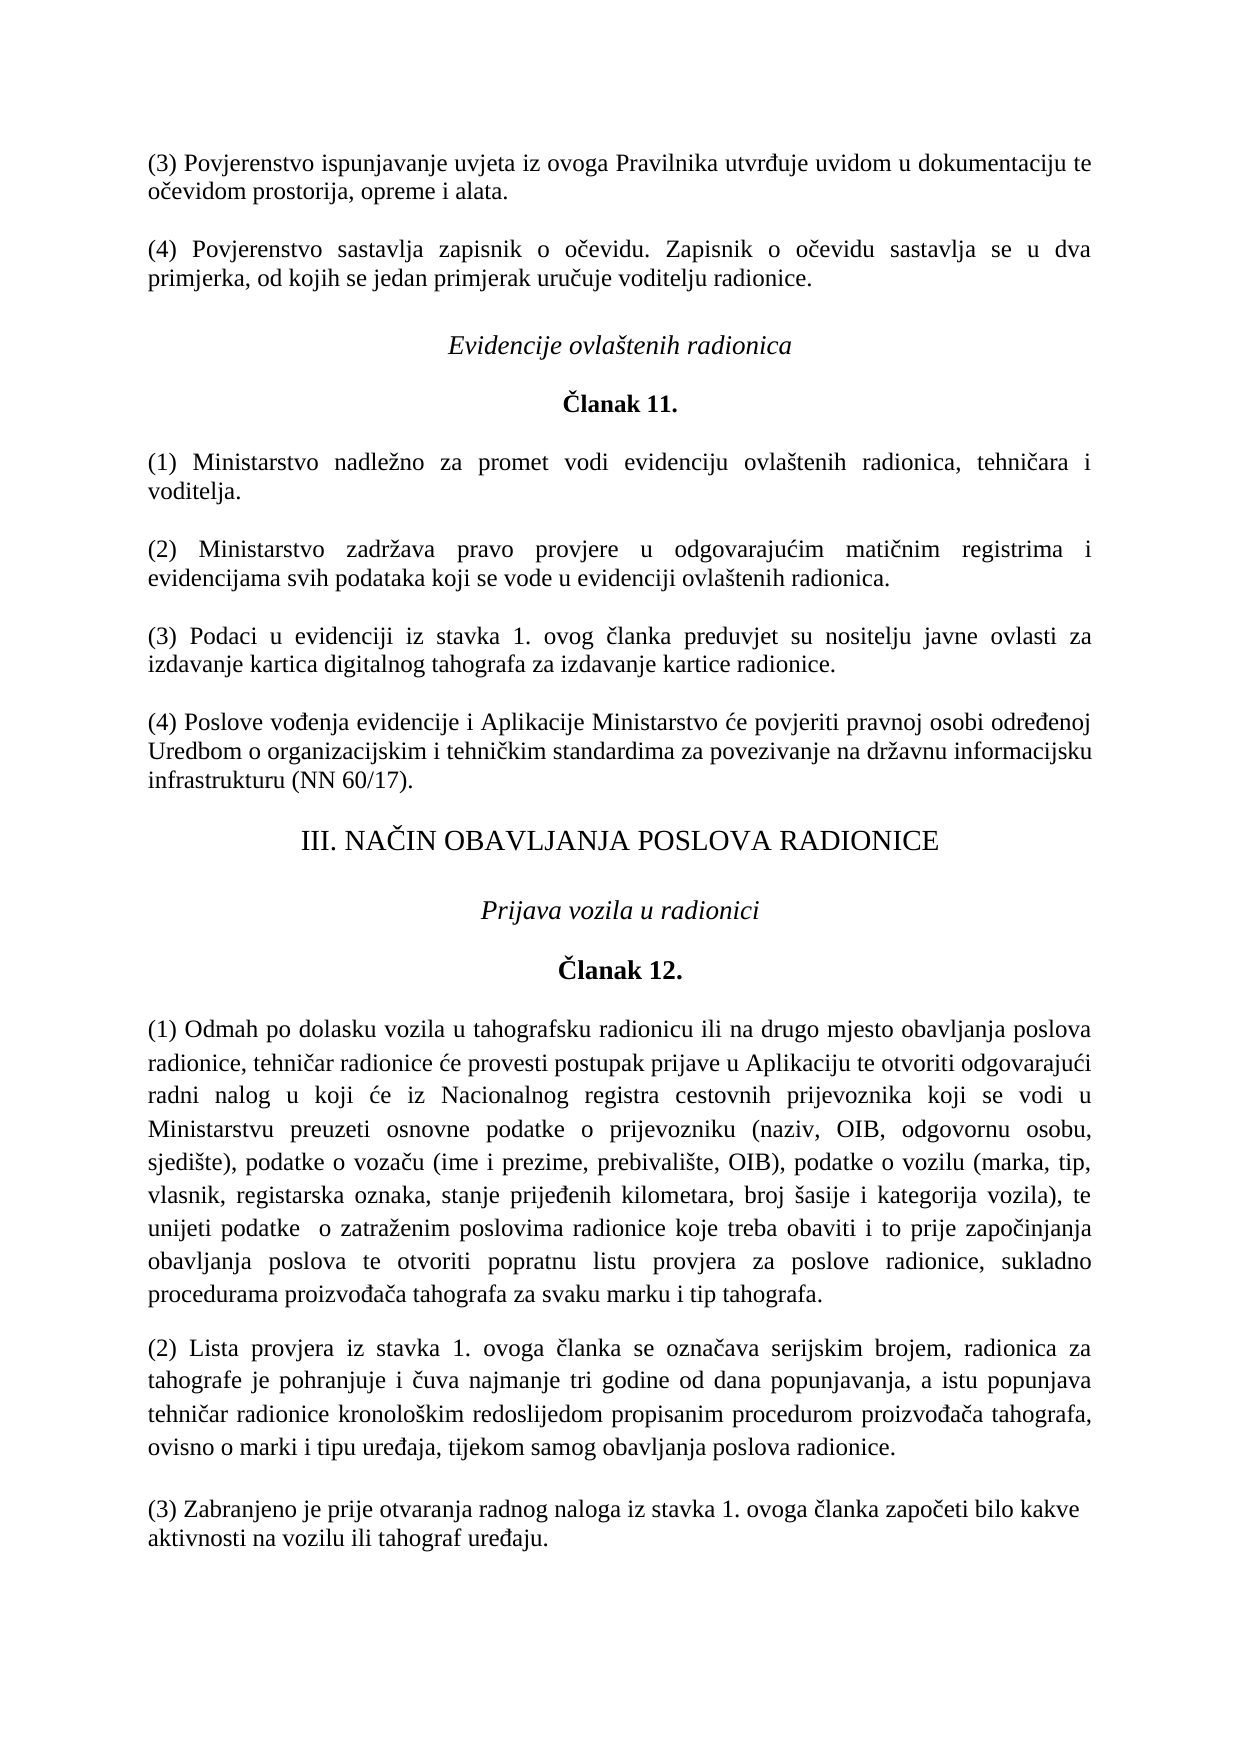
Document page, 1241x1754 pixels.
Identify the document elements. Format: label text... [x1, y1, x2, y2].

text (3) Zabranjeno je prije otvaranja radnog naloga iz stavka 1. ovoga članka započeti bilo kakve aktivnosti na vozilu ili tahograf uređaju. [148, 1494, 1093, 1551]
text Prijava vozila u radionici [148, 894, 1093, 925]
text (3) Podaci u evidenciji iz stavka 1. ovog članka preduvjet su nositelju javne ovlasti za izdavanje kartica digitalnog tahografa za izdavanje kartice radionice. [148, 621, 1093, 678]
text III. NAČIN OBAVLJANJA POSLOVA RADIONICE [148, 823, 1093, 856]
text (3) Povjerenstvo ispunjavanje uvjeta iz ovoga Pravilnika utvrđuje uvidom u dokumentaciju te očevidom prostorija, opreme i alata. [148, 148, 1093, 205]
text (1) Odmah po dolasku vozila u tahografsku radionicu ili na drugo mjesto obavljanja poslova radionice, tehničar radionice će provesti postupak prijave u Aplikaciju te otvoriti odgovarajući radni nalog u koji će iz Nacionalnog registra cestovnih prijevoznika koji se vodi u Ministarstvu preuzeti osnovne podatke o prijevozniku (naziv, OIB, odgovornu osobu, sjedište), podatke o vozaču (ime i prezime, prebivalište, OIB), podatke o vozilu (marka, tip, vlasnik, registarska oznaka, stanje prijeđenih kilometara, broj šasije i kategorija vozila), te unijeti podatke o zatraženim poslovima radionice koje treba obaviti i to prije započinjanja obavljanja poslova te otvoriti popratnu listu provjera za poslove radionice, sukladno procedurama proizvođača tahografa za svaku marku i tip tahografa. [148, 1014, 1093, 1307]
text Članak 11. [148, 389, 1093, 418]
text Evidencije ovlaštenih radionica [148, 329, 1093, 360]
text (4) Poslove vođenja evidencije i Aplikacije Ministarstvo će povjeriti pravnoj osobi određenoj Uredbom o organizacijskim i tehničkim standardima za povezivanje na državnu informacijsku infrastrukturu (NN 60/17). [148, 707, 1093, 794]
text (2) Ministarstvo zadržava pravo provjere u odgovarajućim matičnim registrima i evidencijama svih podataka koji se vode u evidenciji ovlaštenih radionica. [148, 534, 1093, 592]
text Članak 12. [148, 954, 1093, 985]
text (2) Lista provjera iz stavka 1. ovoga članka se označava serijskim brojem, radionica za tahografe je pohranjuje i čuva najmanje tri godine od dana popunjavanja, a istu popunjava tehničar radionice kronološkim redoslijedom propisanim procedurom proizvođača tahografa, ovisno o marki i tipu uređaja, tijekom samog obavljanja poslova radionice. [148, 1333, 1093, 1460]
text (1) Ministarstvo nadležno za promet vodi evidenciju ovlaštenih radionica, tehničara i voditelja. [148, 447, 1093, 505]
text (4) Povjerenstvo sastavlja zapisnik o očevidu. Zapisnik o očevidu sastavlja se u dva primjerka, od kojih se jedan primjerak uručuje voditelju radionice. [148, 234, 1093, 292]
